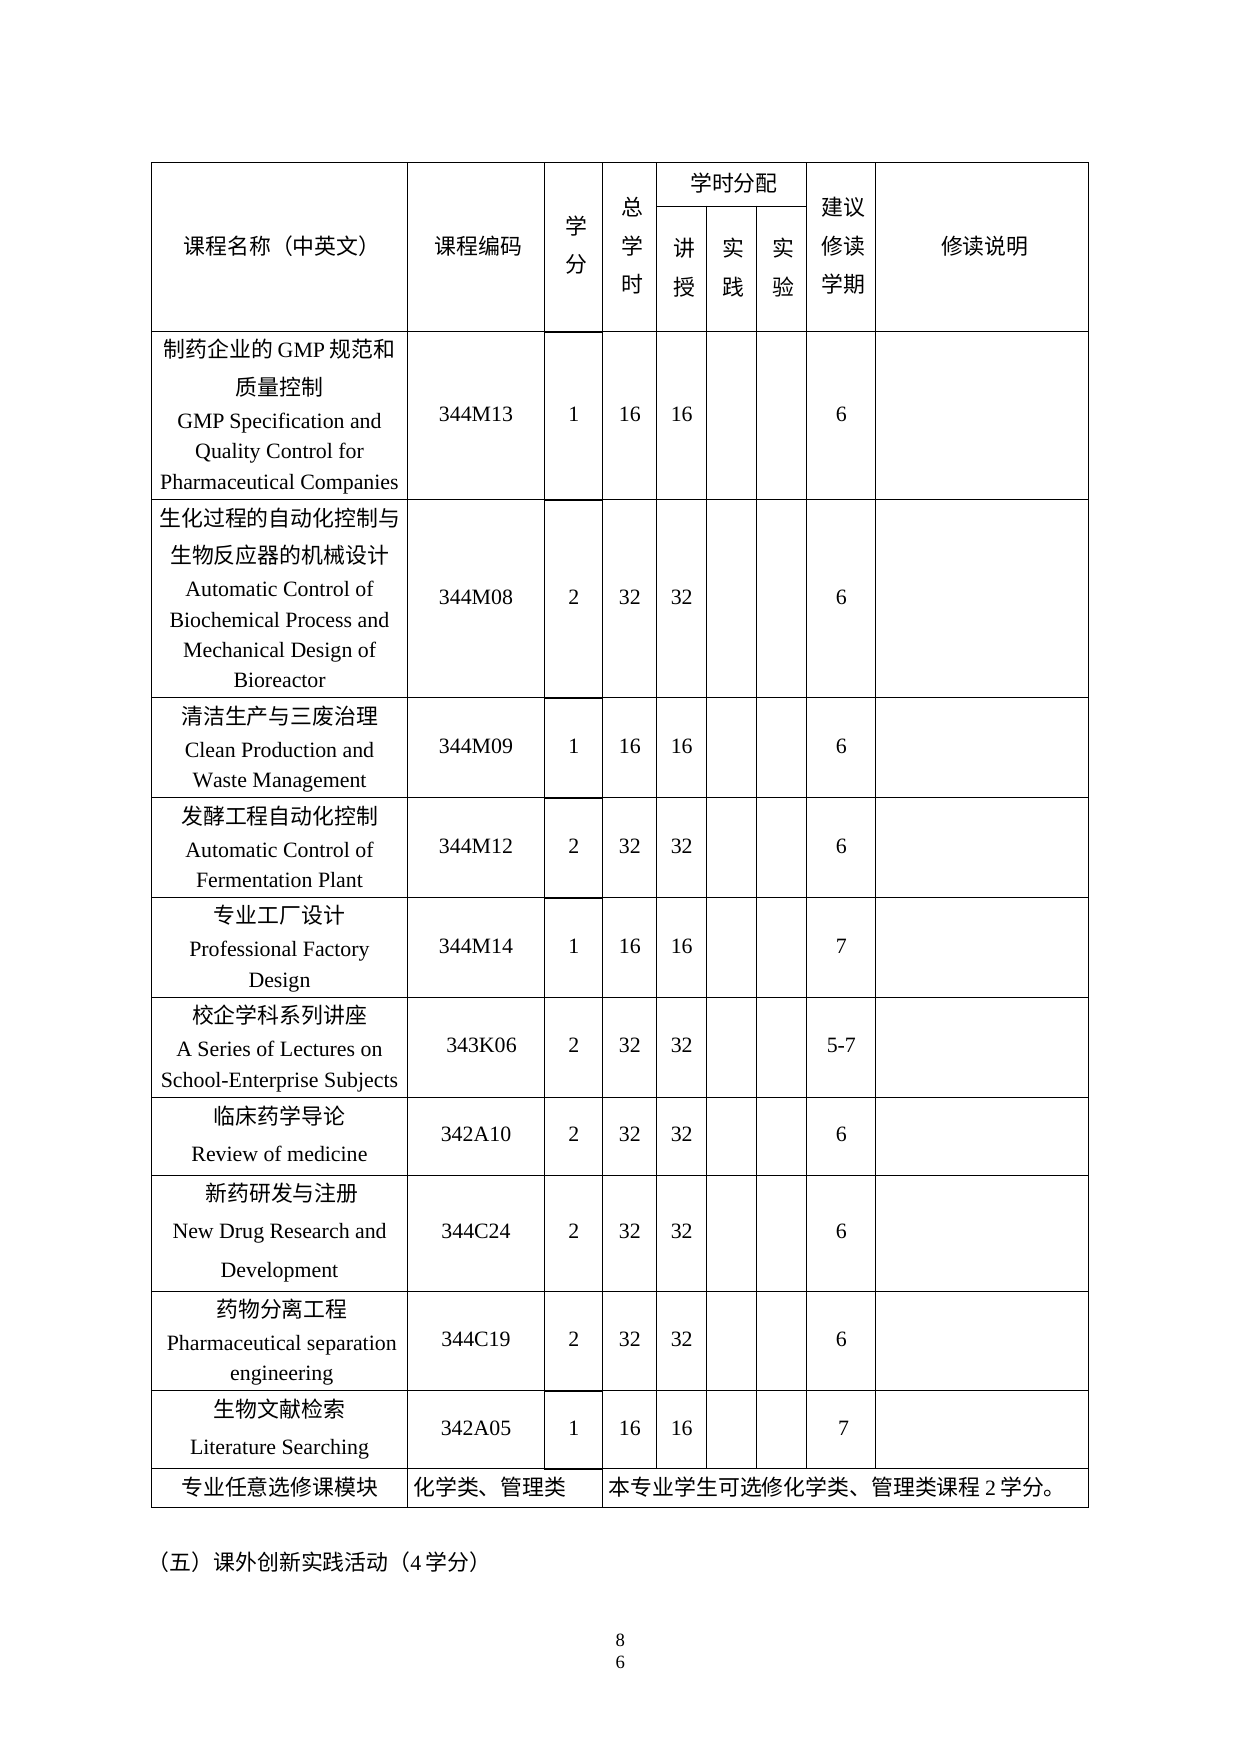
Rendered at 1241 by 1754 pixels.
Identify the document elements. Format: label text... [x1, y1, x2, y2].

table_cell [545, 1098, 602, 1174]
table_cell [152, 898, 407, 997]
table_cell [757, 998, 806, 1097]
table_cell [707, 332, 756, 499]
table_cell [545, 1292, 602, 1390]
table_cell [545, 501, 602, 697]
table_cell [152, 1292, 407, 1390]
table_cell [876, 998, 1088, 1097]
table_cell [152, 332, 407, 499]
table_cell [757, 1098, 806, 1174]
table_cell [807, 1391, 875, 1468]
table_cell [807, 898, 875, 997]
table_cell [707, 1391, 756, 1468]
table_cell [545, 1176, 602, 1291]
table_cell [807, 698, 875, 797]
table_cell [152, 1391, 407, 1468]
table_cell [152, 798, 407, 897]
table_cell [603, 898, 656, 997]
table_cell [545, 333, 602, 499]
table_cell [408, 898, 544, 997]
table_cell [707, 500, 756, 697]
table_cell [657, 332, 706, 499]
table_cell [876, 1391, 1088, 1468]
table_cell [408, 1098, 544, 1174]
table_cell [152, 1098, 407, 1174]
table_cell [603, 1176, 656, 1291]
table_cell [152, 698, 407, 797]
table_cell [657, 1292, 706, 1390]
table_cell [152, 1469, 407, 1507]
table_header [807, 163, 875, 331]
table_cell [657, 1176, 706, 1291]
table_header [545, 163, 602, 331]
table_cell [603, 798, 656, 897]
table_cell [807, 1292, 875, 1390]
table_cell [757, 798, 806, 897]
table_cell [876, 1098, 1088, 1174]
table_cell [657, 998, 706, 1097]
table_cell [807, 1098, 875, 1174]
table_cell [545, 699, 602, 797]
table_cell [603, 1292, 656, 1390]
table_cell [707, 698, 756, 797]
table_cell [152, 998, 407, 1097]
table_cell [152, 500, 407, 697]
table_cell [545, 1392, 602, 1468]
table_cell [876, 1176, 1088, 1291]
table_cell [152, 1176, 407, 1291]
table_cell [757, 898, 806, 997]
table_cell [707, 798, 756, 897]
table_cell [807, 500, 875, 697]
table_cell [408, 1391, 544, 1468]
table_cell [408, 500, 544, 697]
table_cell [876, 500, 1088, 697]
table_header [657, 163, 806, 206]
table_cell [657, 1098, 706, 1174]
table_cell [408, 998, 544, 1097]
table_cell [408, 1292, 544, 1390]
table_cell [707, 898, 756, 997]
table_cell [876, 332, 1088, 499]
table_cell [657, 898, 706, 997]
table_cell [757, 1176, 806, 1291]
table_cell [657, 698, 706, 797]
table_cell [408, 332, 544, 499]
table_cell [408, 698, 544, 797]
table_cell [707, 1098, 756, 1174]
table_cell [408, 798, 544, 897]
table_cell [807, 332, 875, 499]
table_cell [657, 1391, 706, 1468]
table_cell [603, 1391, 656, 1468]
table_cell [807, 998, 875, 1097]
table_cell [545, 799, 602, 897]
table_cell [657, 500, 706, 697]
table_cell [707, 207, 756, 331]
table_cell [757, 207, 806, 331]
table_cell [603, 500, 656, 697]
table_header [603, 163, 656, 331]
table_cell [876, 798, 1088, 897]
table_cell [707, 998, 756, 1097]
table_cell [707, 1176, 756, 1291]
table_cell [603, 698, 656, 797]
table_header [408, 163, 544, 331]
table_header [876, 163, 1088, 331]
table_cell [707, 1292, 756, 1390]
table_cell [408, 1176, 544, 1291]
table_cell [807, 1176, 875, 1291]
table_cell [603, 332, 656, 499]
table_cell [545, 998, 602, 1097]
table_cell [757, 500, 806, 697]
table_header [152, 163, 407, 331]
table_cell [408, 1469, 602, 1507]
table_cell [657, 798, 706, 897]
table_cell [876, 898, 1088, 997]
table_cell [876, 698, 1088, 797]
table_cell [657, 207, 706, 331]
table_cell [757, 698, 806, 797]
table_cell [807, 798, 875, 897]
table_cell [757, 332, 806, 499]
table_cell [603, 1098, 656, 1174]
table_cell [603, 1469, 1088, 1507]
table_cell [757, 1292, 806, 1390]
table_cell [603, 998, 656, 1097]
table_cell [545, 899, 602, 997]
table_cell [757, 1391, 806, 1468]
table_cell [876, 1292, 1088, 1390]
text （五）课外创新实践活动（4学分） [148, 1544, 1093, 1577]
